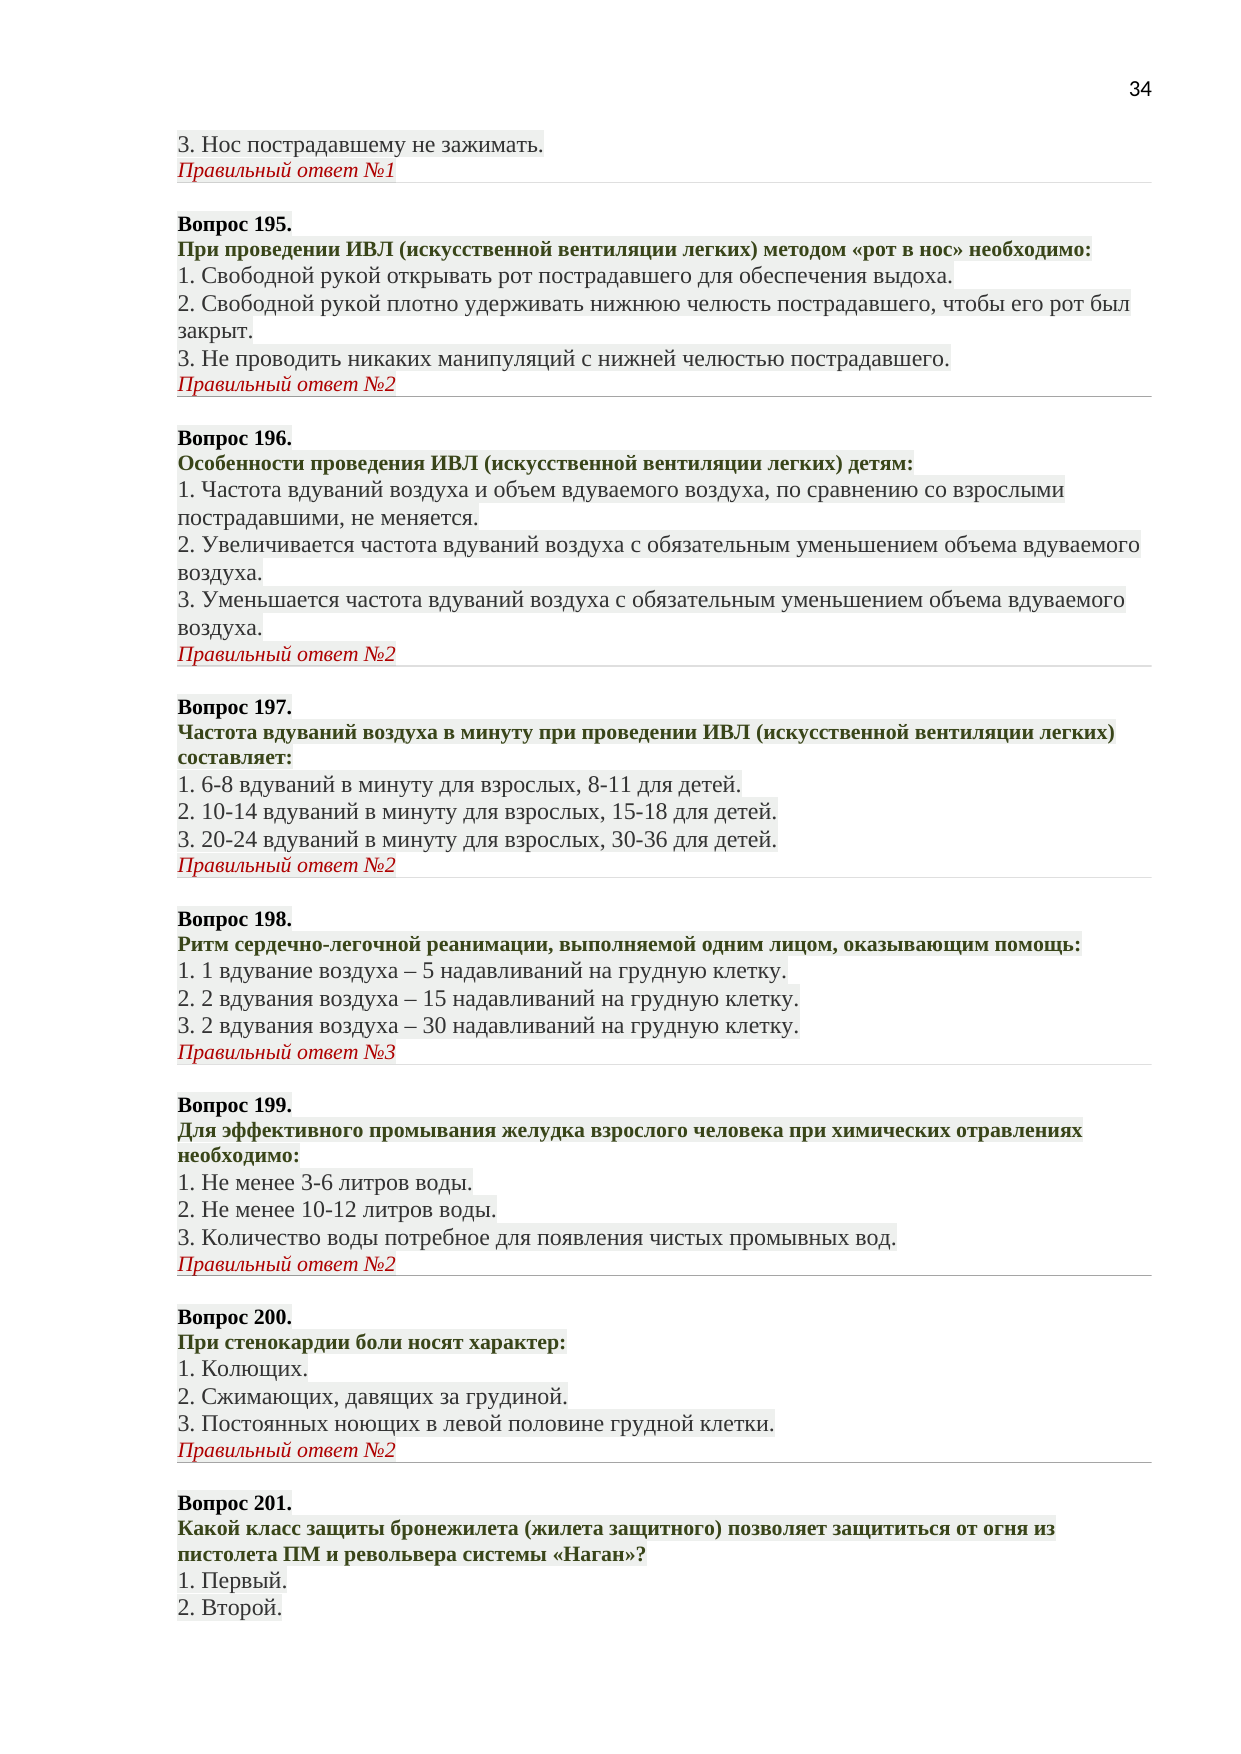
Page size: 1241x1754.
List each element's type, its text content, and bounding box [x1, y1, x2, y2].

text Вопрос 197. Частота вдуваний воздуха в минуту при проведении ИВЛ (искусственной вентиляции легких) составляет: 1. 6-8 вдуваний в минуту для взрослых, 8-11 для детей. 2. 10-14 вдуваний в минуту для взрослых, 15-18 для детей. 3. 20-24 вдуваний в минуту для взрослых, 30-36 для детей. Правильный ответ №2 [177, 694, 1152, 877]
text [177, 1490, 1152, 1621]
text Вопрос 196. Особенности проведения ИВЛ (искусственной вентиляции легких) детям: 1. Частота вдуваний воздуха и объем вдуваемого воздуха, по сравнению со взрослыми пострадавшими, не меняется. 2. Увеличивается частота вдуваний воздуха с обязательным уменьшением объема вдуваемого воздуха. 3. Уменьшается частота вдуваний воздуха с обязательным уменьшением объема вдуваемого воздуха. Правильный ответ №2 [263, 425, 1152, 665]
text Вопрос 199. Для эффективного промывания желудка взрослого человека при химических отравлениях необходимо: 1. Не менее 3-6 литров воды. 2. Не менее 10-12 литров воды. 3. Количество воды потребное для появления чистых промывных вод. Правильный ответ №2 [177, 1092, 1152, 1275]
text Вопрос 198. Ритм сердечно-легочной реанимации, выполняемой одним лицом, оказывающим помощь: 1. 1 вдувание воздуха – 5 надавливаний на грудную клетку. 2. 2 вдувания воздуха – 15 надавливаний на грудную клетку. 3. 2 вдувания воздуха – 30 надавливаний на грудную клетку. Правильный ответ №3 [292, 906, 1152, 1064]
text Вопрос 200. При стенокардии боли носят характер: 1. Колющих. 2. Сжимающих, давящих за грудиной. 3. Постоянных ноющих в левой половине грудной клетки. Правильный ответ №2 [292, 1304, 1152, 1462]
text Вопрос 195. При проведении ИВЛ (искусственной вентиляции легких) методом «рот в нос» необходимо: 1. Свободной рукой открывать рот пострадавшего для обеспечения выдоха. 2. Свободной рукой плотно удерживать нижнюю челюсть пострадавшего, чтобы его рот был закрыт. 3. Не проводить никаких манипуляций с нижней челюстью пострадавшего. Правильный ответ №2 [253, 211, 1152, 396]
